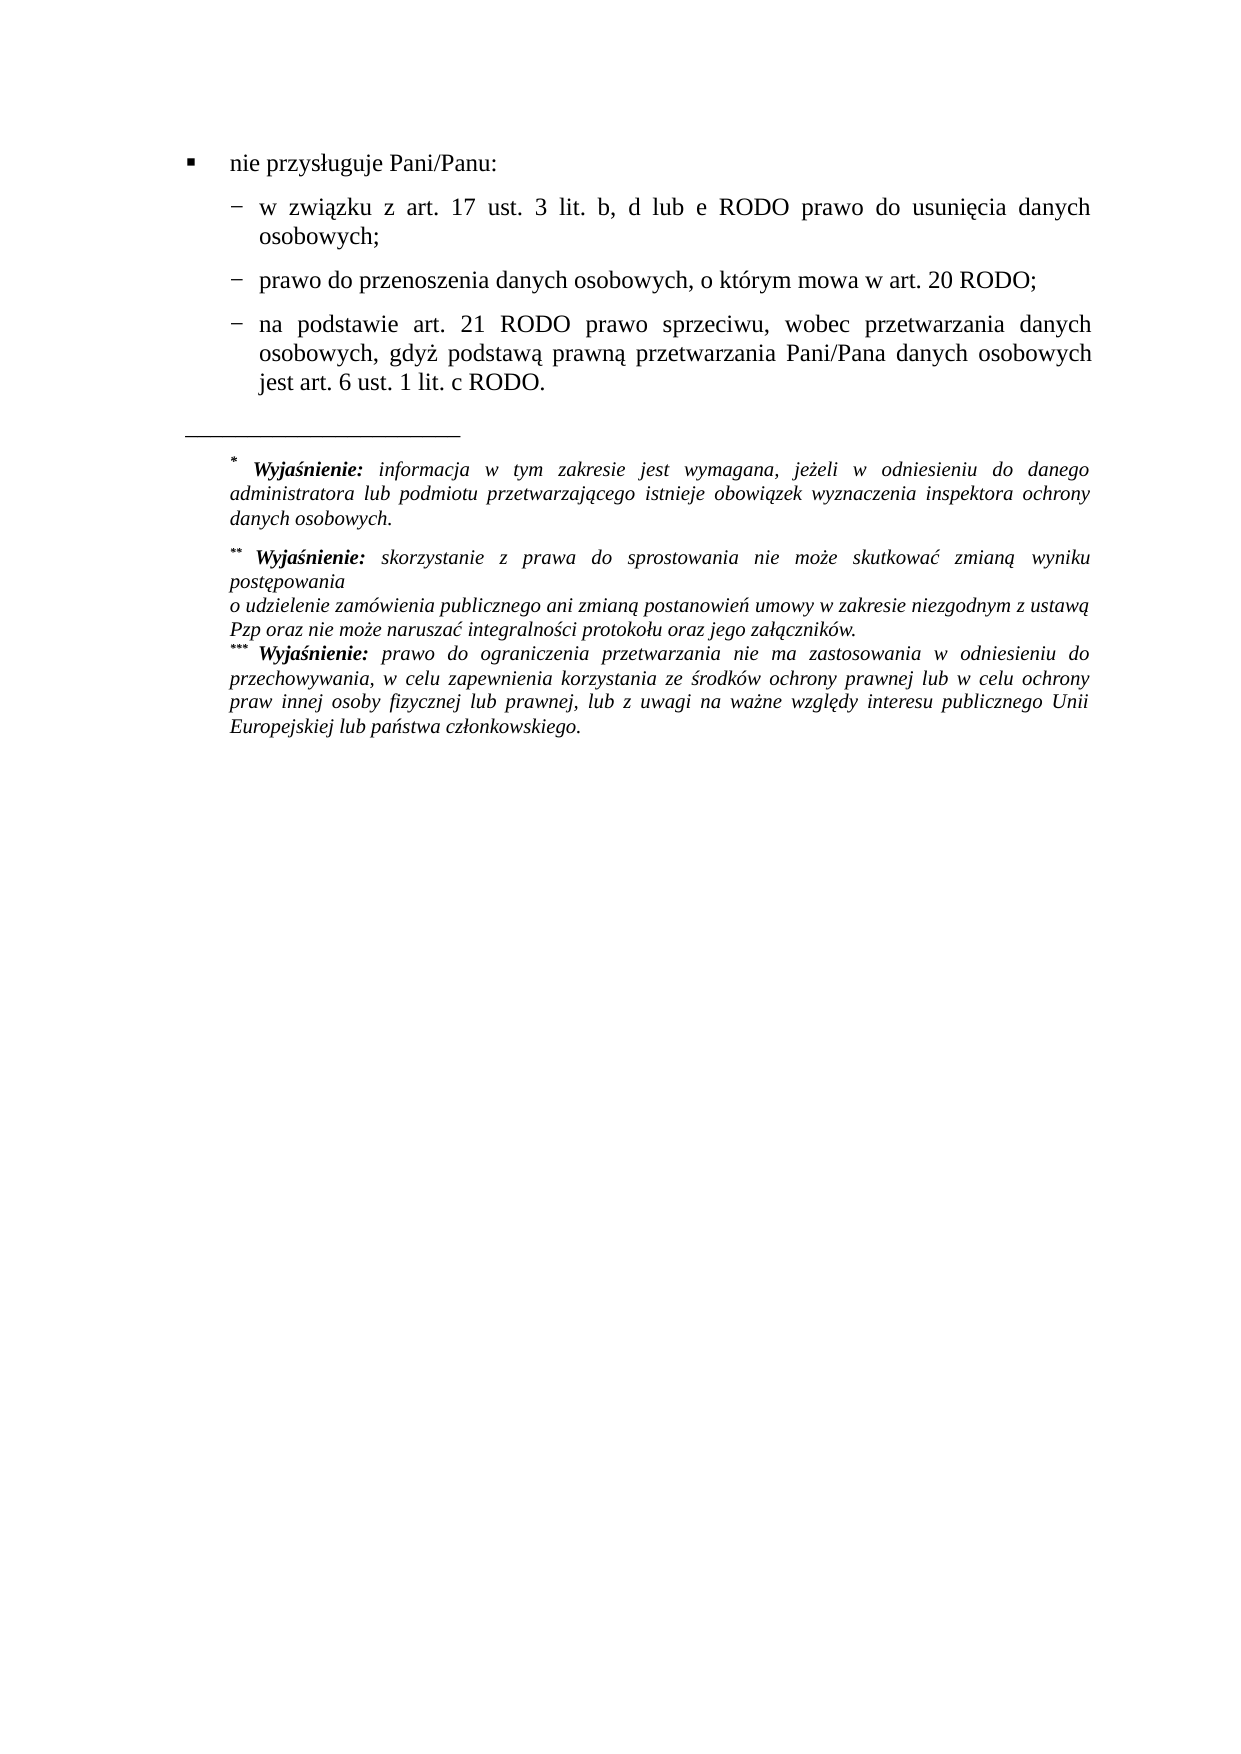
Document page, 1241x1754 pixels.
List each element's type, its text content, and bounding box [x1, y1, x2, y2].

list *** Wyjaśnienie: prawo do ograniczenia przetwarzania nie ma zastosowania w odniesieniu do przechowywania, w celu zapewnienia korzystania ze środków ochrony prawnej lub w celu ochrony praw innej osoby fizycznej lub prawnej, lub z uwagi na ważne względy interesu publicznego Unii Europejskiej lub państwa członkowskiego. [229, 641, 1093, 738]
list ** Wyjaśnienie: skorzystanie z prawa do sprostowania nie może skutkować zmianą wyniku postępowania o udzielenie zamówienia publicznego ani zmianą postanowień umowy w zakresie niezgodnym z ustawą Pzp oraz nie może naruszać integralności protokołu oraz jego załączników. [229, 545, 1093, 641]
list prawo do przenoszenia danych osobowych, o którym mowa w art. 20 RODO; [229, 265, 1093, 294]
text * Wyjaśnienie: informacja w tym zakresie jest wymagana, jeżeli w odniesieniu do danego administratora lub podmiotu przetwarzającego istnieje obowiązek wyznaczenia inspektora ochrony danych osobowych. [229, 453, 1093, 529]
list nie przysługuje Pani/Panu: [185, 148, 1093, 176]
list w związku z art. 17 ust. 3 lit. b, d lub e RODO prawo do usunięcia danych osobowych; [229, 192, 1093, 249]
list na podstawie art. 21 RODO prawo sprzeciwu, wobec przetwarzania danych osobowych, gdyż podstawą prawną przetwarzania Pani/Pana danych osobowych jest art. 6 ust. 1 lit. c RODO. [229, 309, 1093, 396]
text ______________________ [185, 411, 1093, 440]
